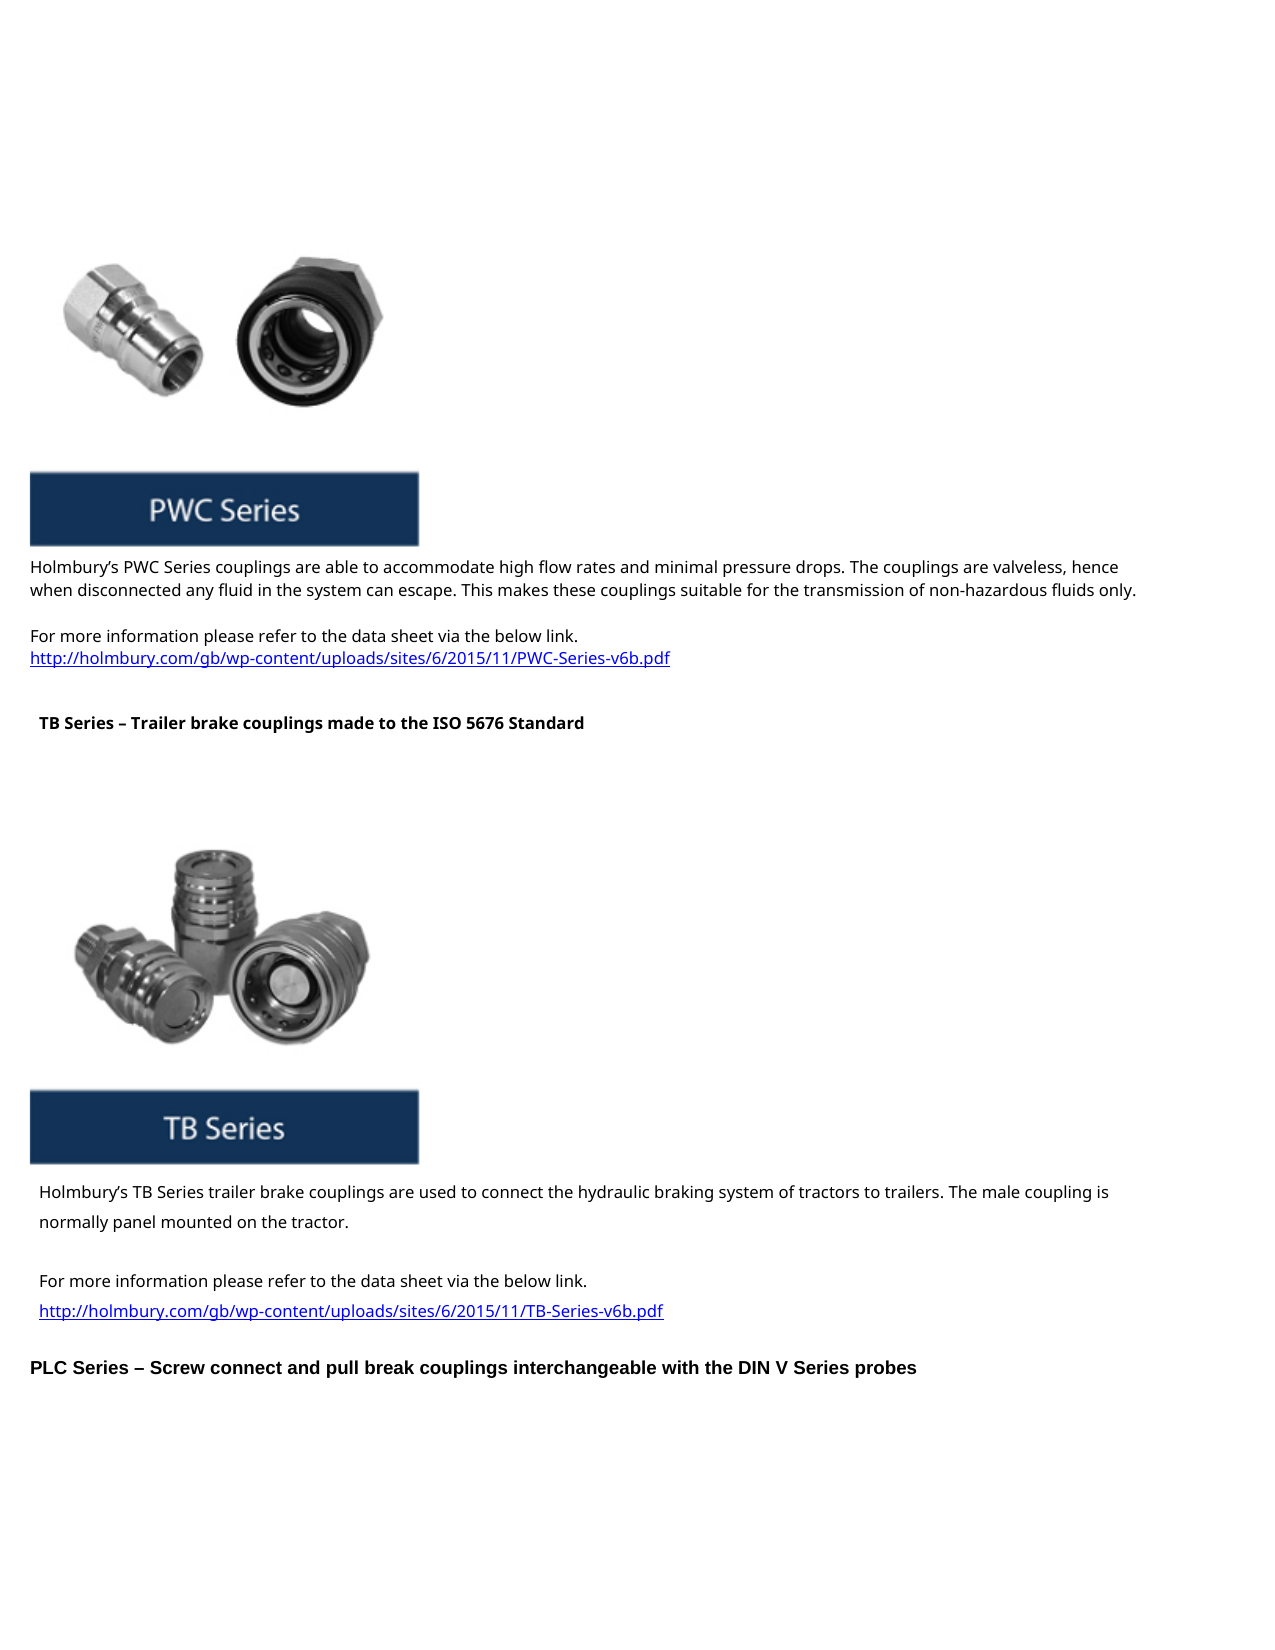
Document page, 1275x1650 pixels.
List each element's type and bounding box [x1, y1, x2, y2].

picture [29, 769, 421, 1171]
picture [29, 151, 421, 553]
table_cell [28, 150, 1247, 1412]
